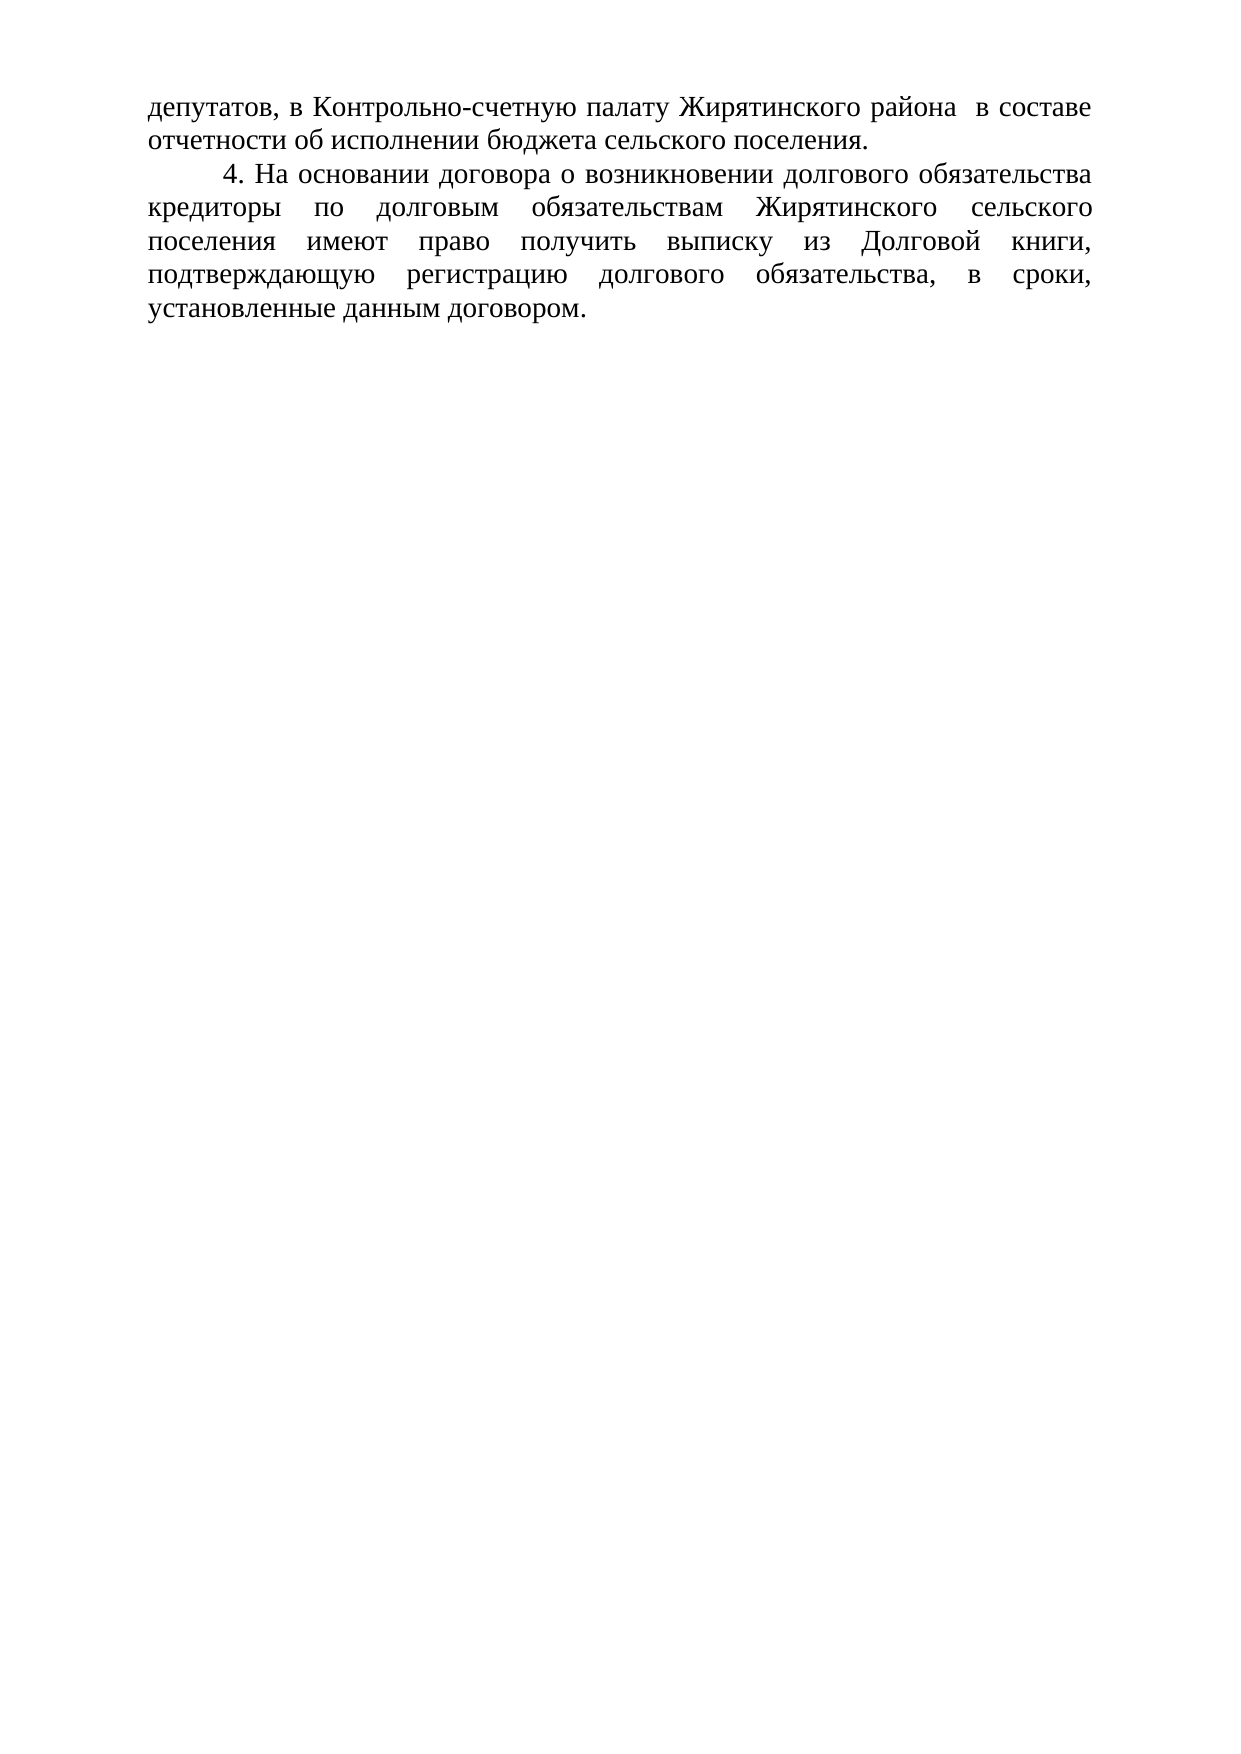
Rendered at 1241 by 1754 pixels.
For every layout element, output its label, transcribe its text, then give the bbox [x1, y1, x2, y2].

text 4. На основании договора о возникновении долгового обязательства кредиторы по долговым обязательствам Жирятинского сельского поселения имеют право получить выписку из Долговой книги, подтверждающую регистрацию долгового обязательства, в сроки, установленные данным договором. [148, 156, 1093, 323]
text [148, 89, 1093, 156]
